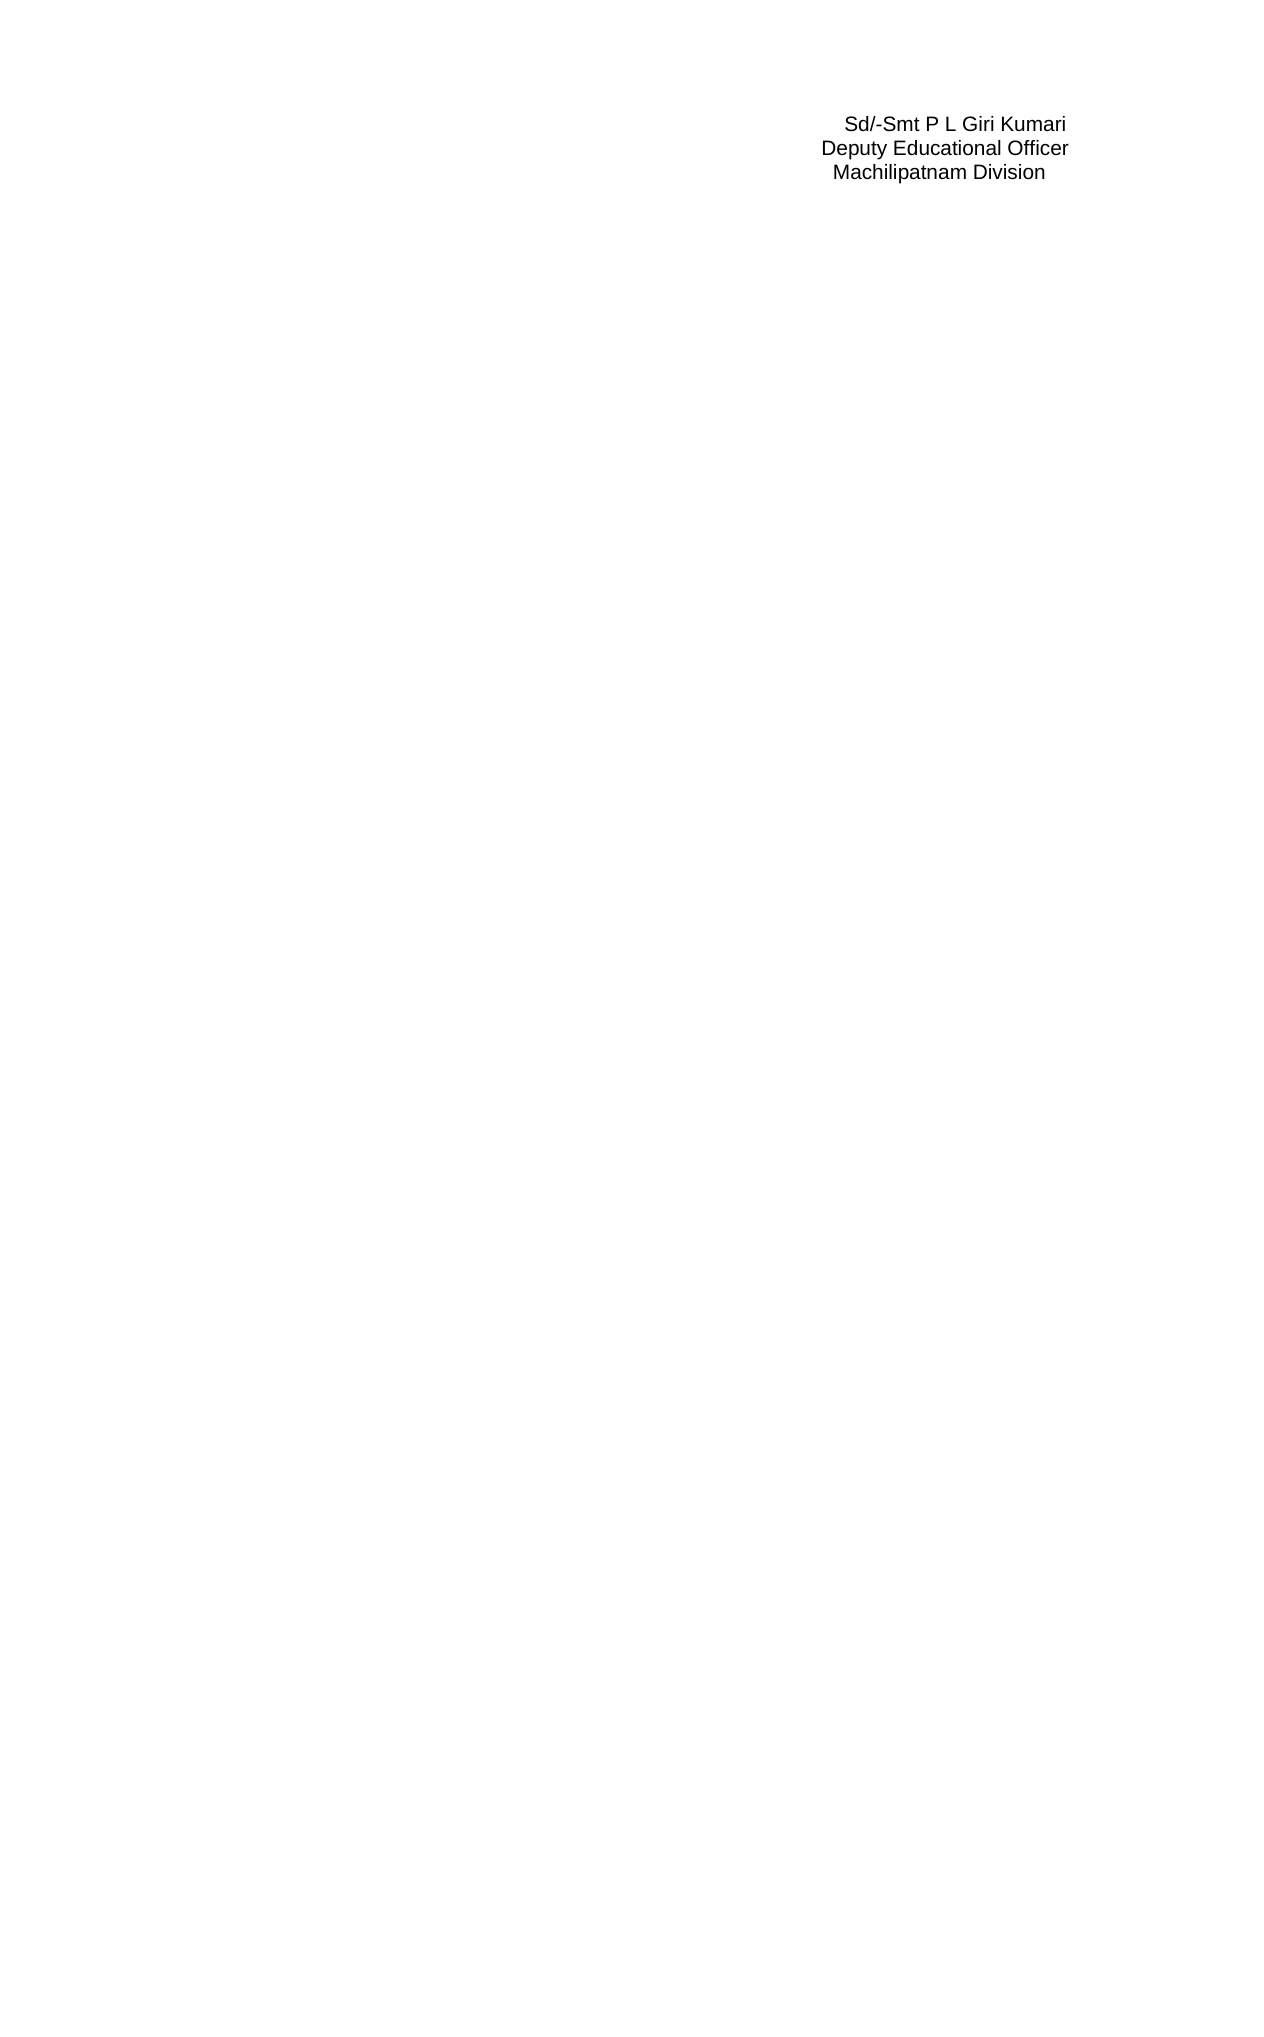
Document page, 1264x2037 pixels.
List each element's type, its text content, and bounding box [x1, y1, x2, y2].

text Machilipatnam Division [106, 160, 1143, 184]
text Sd/-Smt P L Giri Kumari [106, 112, 1143, 136]
text Deputy Educational Officer [106, 136, 1143, 160]
